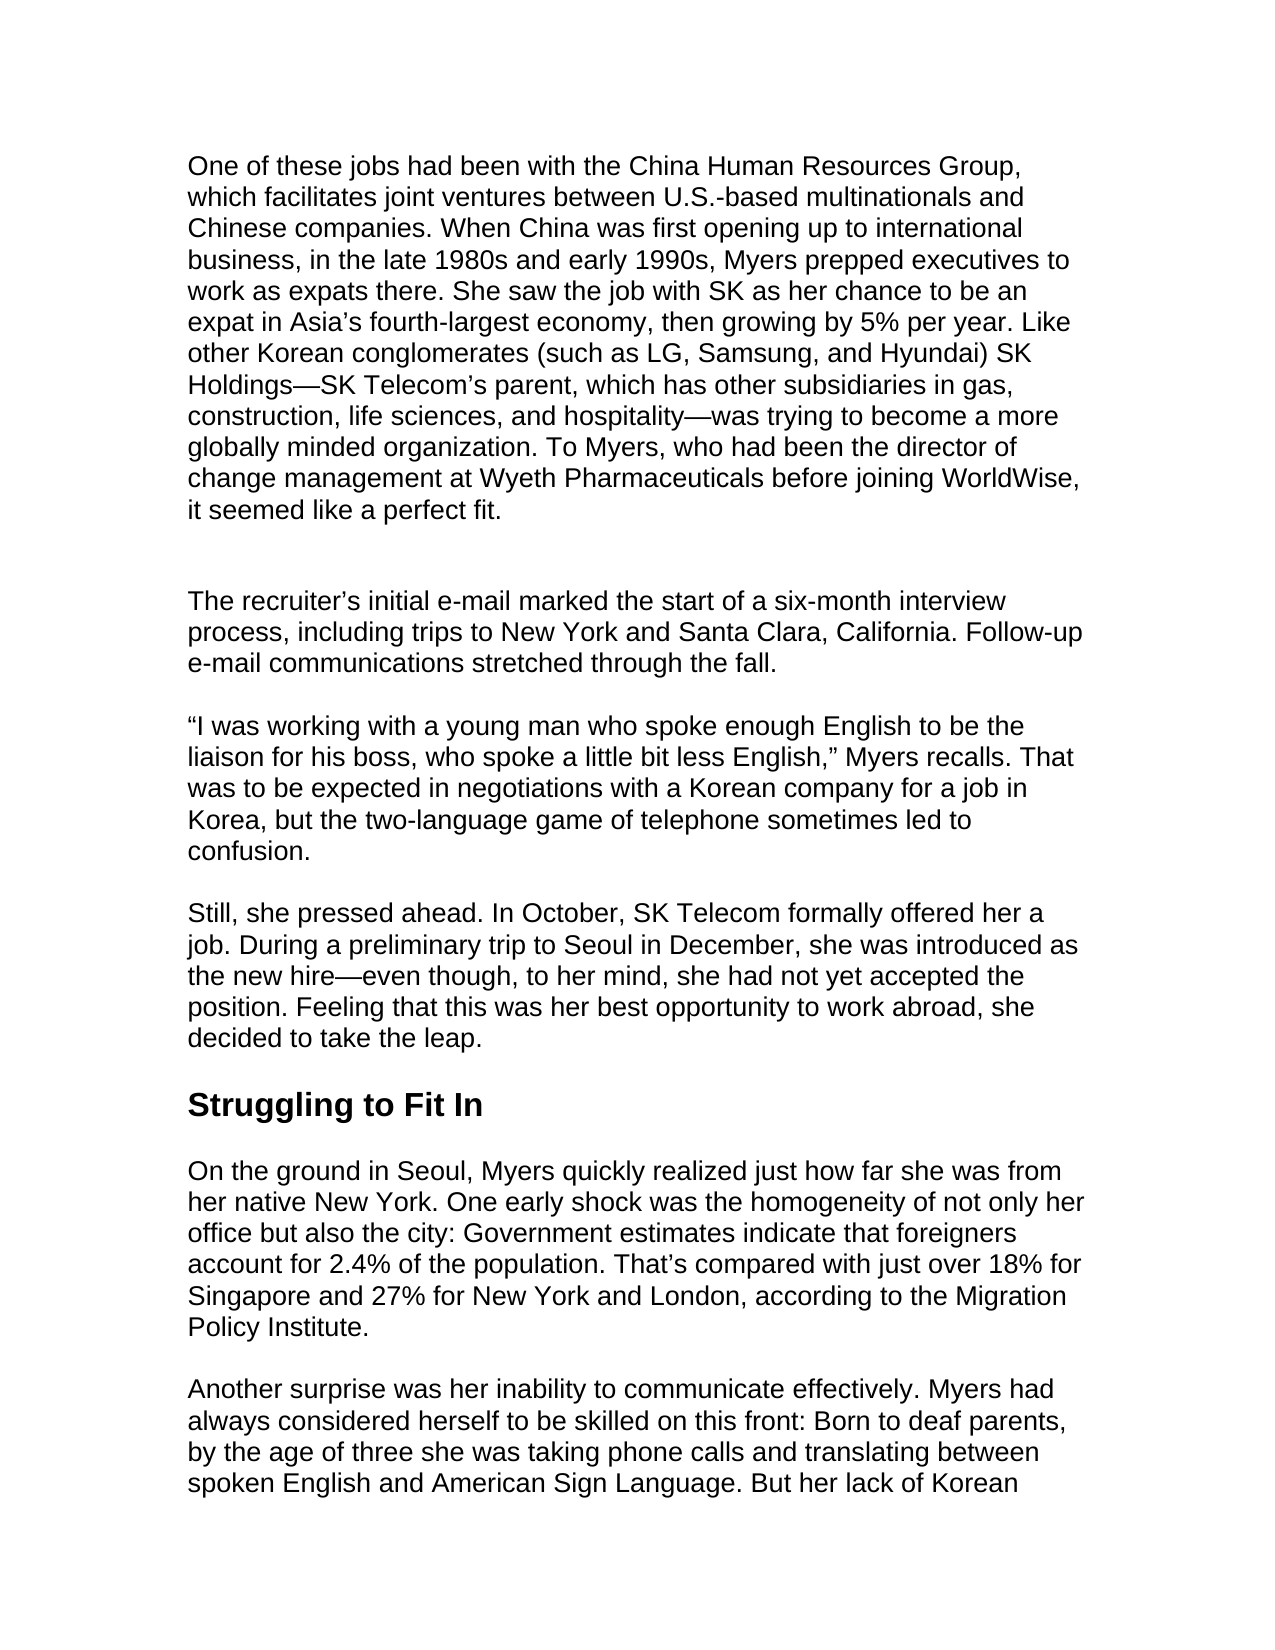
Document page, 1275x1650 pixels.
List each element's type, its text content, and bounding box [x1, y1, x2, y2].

text Struggling to Fit In [187, 1085, 1087, 1123]
text The recruiter’s initial e-mail marked the start of a six-month interview process, including trips to New York and Santa Clara, California. Follow-up e-mail communications stretched through the fall. [187, 585, 1087, 679]
text One of these jobs had been with the China Human Resources Group, which facilitates joint ventures between U.S.-based multinationals and Chinese companies. When China was first opening up to international business, in the late 1980s and early 1990s, Myers prepped executives to work as expats there. She saw the job with SK as her chance to be an expat in Asia’s fourth-largest economy, then growing by 5% per year. Like other Korean conglomerates (such as LG, Samsung, and Hyundai) SK Holdings—SK Telecom’s parent, which has other subsidiaries in gas, construction, life sciences, and hospitality—was trying to become a more globally minded organization. To Myers, who had been the director of change management at Wyeth Pharmaceuticals before joining WorldWise, it seemed like a perfect fit. [187, 150, 1087, 525]
text Still, she pressed ahead. In October, SK Telecom formally offered her a job. During a preliminary trip to Seoul in December, she was introduced as the new hire—even though, to her mind, she had not yet accepted the position. Feeling that this was her best opportunity to work abroad, she decided to take the leap. [187, 897, 1087, 1054]
text “I was working with a young man who spoke enough English to be the liaison for his boss, who spoke a little bit less English,” Myers recalls. That was to be expected in negotiations with a Korean company for a job in Korea, but the two-language game of telephone sometimes led to confusion. [187, 710, 1087, 866]
text On the ground in Seoul, Myers quickly realized just how far she was from her native New York. One early shock was the homogeneity of not only her office but also the city: Government estimates indicate that foreigners account for 2.4% of the population. That’s compared with just over 18% for Singapore and 27% for New York and London, according to the Migration Policy Institute. [187, 1155, 1087, 1342]
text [187, 1373, 1087, 1498]
